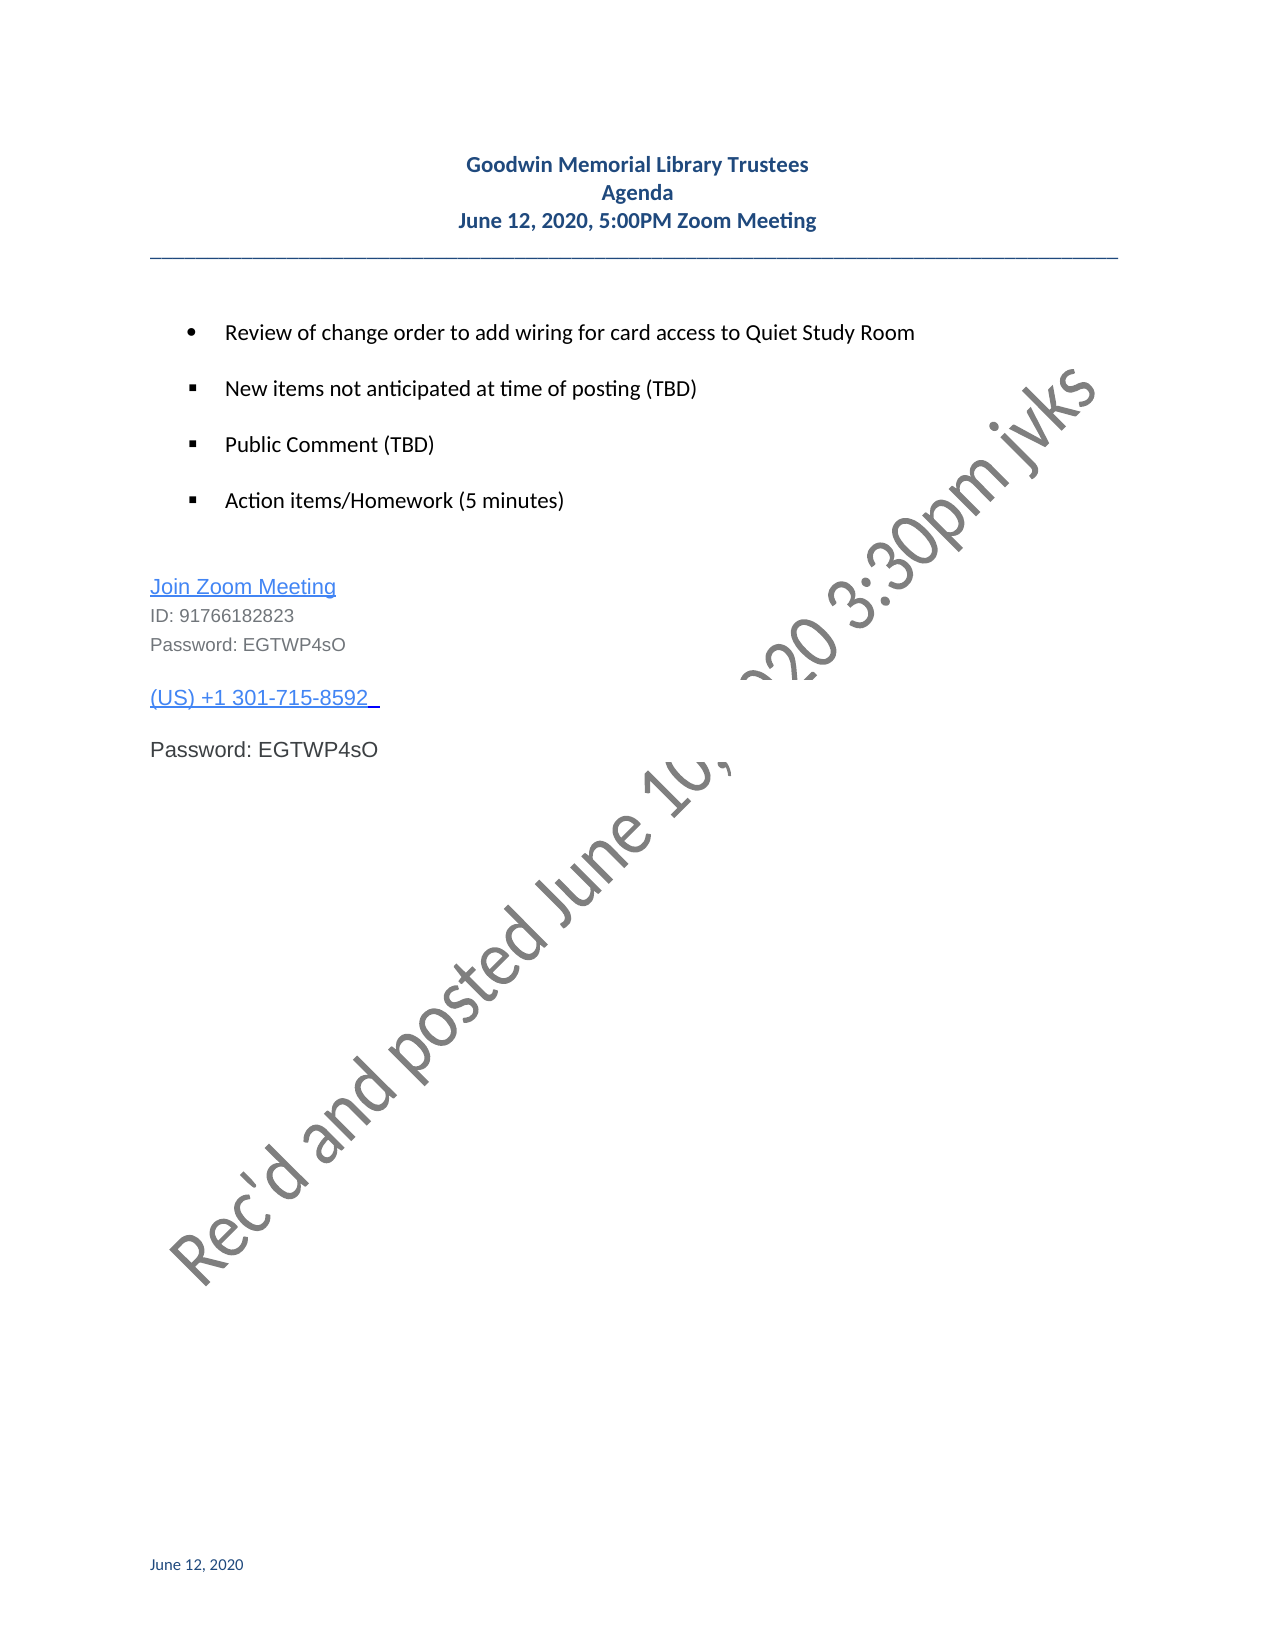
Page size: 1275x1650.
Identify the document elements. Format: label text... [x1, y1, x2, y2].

list Public Comment (TBD) [187, 430, 1125, 458]
text _____________________________________________________________________________________ [150, 234, 1125, 262]
text Password: EGTWP4sO [150, 737, 1125, 762]
list Action items/Homework (5 minutes) [187, 486, 1125, 514]
list New items not anticipated at time of posting (TBD) [187, 374, 1125, 402]
text June 12, 2020, 5:00PM Zoom Meeting [150, 206, 1125, 234]
text Join Zoom Meeting [150, 567, 1125, 599]
text Goodwin Memorial Library Trustees [150, 150, 1125, 178]
text Agenda [150, 178, 1125, 206]
list Review of change order to add wiring for card access to Quiet Study Room [187, 318, 1125, 346]
text ID: 91766182823 Password: EGTWP4sO [150, 599, 1125, 655]
